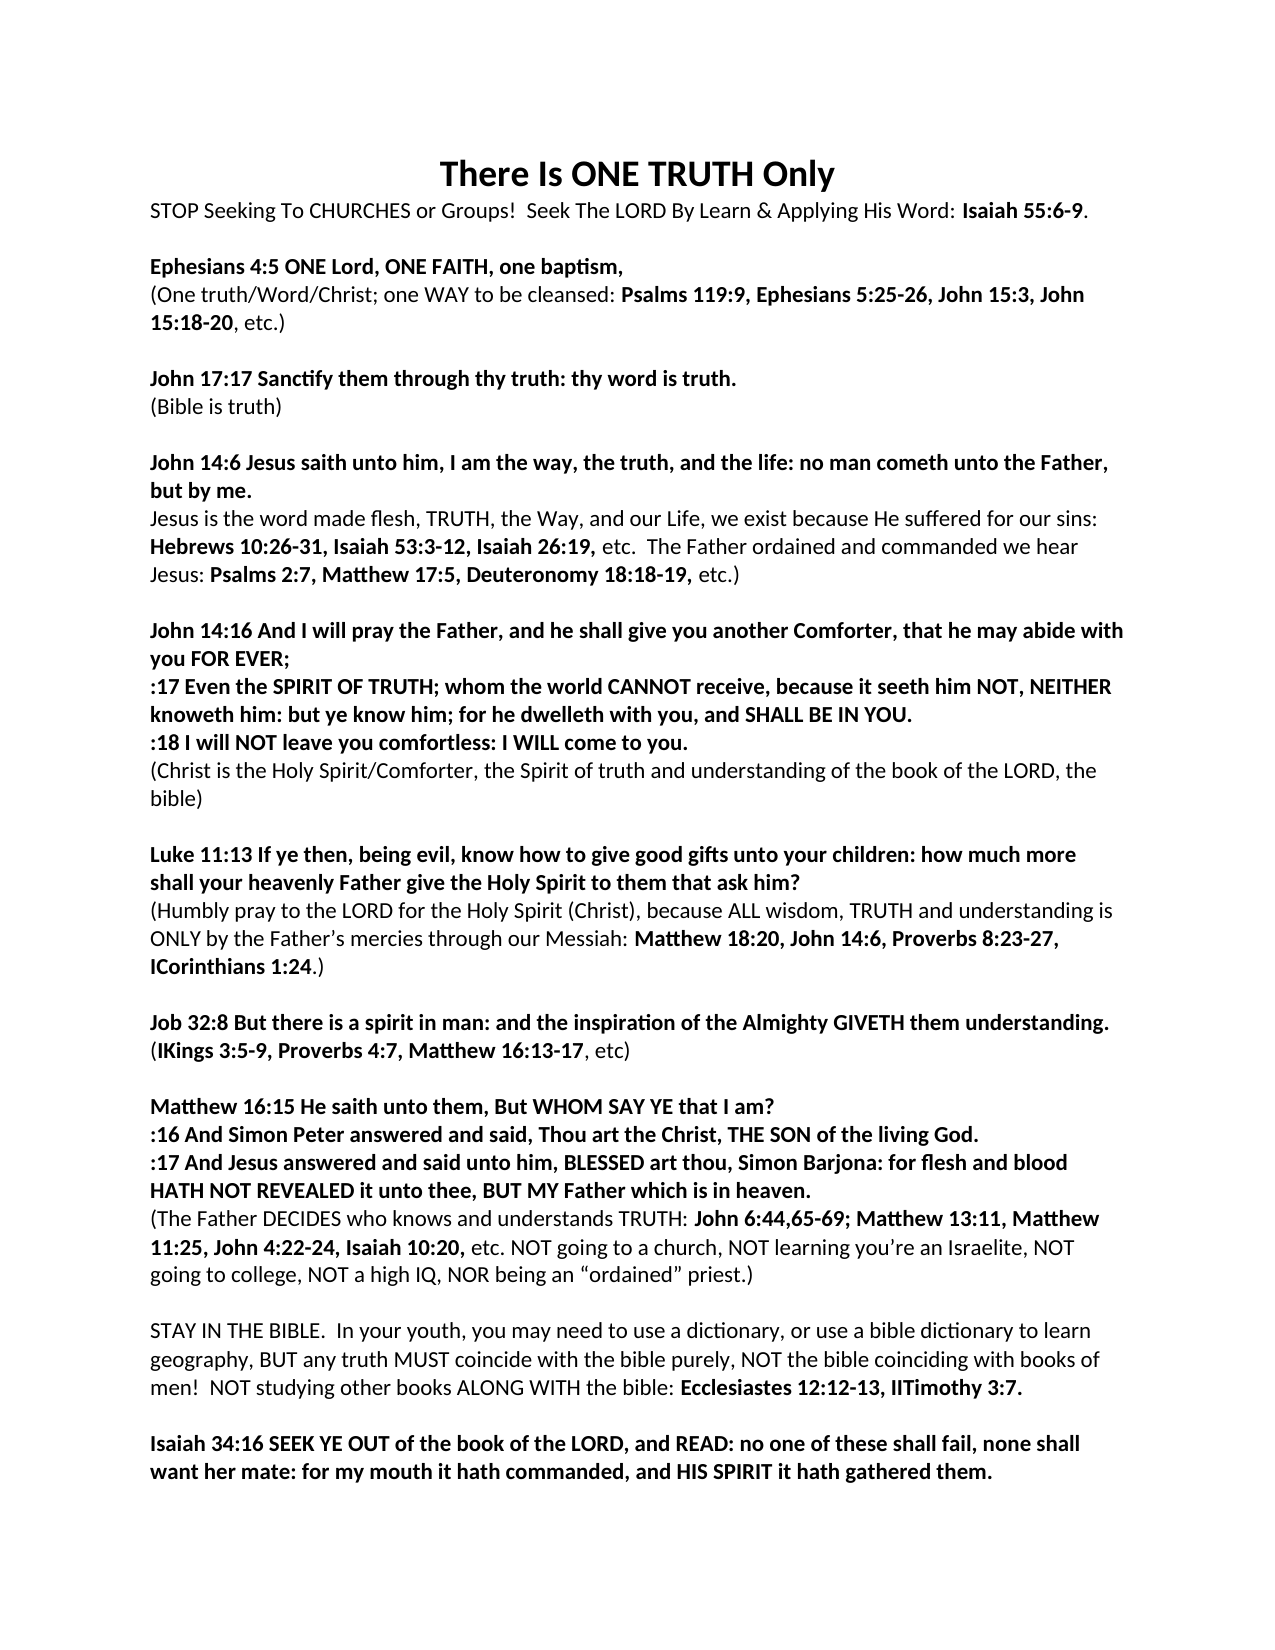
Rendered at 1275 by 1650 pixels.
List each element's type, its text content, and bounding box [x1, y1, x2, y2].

text STOP Seeking To CHURCHES or Groups! Seek The LORD By Learn & Applying His Word: Isaiah 55:6-9. [150, 196, 1125, 224]
text There Is ONE TRUTH Only [150, 150, 1125, 196]
text :16 And Simon Peter answered and said, Thou art the Christ, THE SON of the living God. [150, 1121, 1125, 1148]
text Isaiah 34:16 SEEK YE OUT of the book of the LORD, and READ: no one of these shall fail, none shall want her mate: for my mouth it hath commanded, and HIS SPIRIT it hath gathered them. [150, 1429, 1125, 1485]
text (Humbly pray to the LORD for the Holy Spirit (Christ), because ALL wisdom, TRUTH and understanding is ONLY by the Father’s mercies through our Messiah: Matthew 18:20, John 14:6, Proverbs 8:23-27, ICorinthians 1:24.) [150, 896, 1125, 980]
text Job 32:8 But there is a spirit in man: and the inspiration of the Almighty GIVETH them understanding. (IKings 3:5-9, Proverbs 4:7, Matthew 16:13-17, etc) [150, 1008, 1125, 1064]
text Matthew 16:15 He saith unto them, But WHOM SAY YE that I am? [150, 1092, 1125, 1121]
text STAY IN THE BIBLE. In your youth, you may need to use a dictionary, or use a bible dictionary to learn geography, BUT any truth MUST coincide with the bible purely, NOT the bible coinciding with books of men! NOT studying other books ALONG WITH the bible: Ecclesiastes 12:12-13, IITimothy 3:7. [150, 1317, 1125, 1401]
text Ephesians 4:5 ONE Lord, ONE FAITH, one baptism, [150, 252, 1125, 280]
text :17 Even the SPIRIT OF TRUTH; whom the world CANNOT receive, because it seeth him NOT, NEITHER knoweth him: but ye know him; for he dwelleth with you, and SHALL BE IN YOU. [150, 672, 1125, 728]
text Jesus is the word made flesh, TRUTH, the Way, and our Life, we exist because He suffered for our sins: Hebrews 10:26-31, Isaiah 53:3-12, Isaiah 26:19, etc. The Father ordained and commanded we hear Jesus: Psalms 2:7, Matthew 17:5, Deuteronomy 18:18-19, etc.) [150, 504, 1125, 588]
text John 17:17 Sanctify them through thy truth: thy word is truth. (Bible is truth) [150, 364, 1125, 420]
text Luke 11:13 If ye then, being evil, know how to give good gifts unto your children: how much more shall your heavenly Father give the Holy Spirit to them that ask him? [150, 840, 1125, 896]
text John 14:16 And I will pray the Father, and he shall give you another Comforter, that he may abide with you FOR EVER; [150, 616, 1125, 672]
text :18 I will NOT leave you comfortless: I WILL come to you. (Christ is the Holy Spirit/Comforter, the Spirit of truth and understanding of the book of the LORD, the bible) [150, 728, 1125, 812]
text John 14:6 Jesus saith unto him, I am the way, the truth, and the life: no man cometh unto the Father, but by me. [150, 448, 1125, 504]
text (One truth/Word/Christ; one WAY to be cleansed: Psalms 119:9, Ephesians 5:25-26, John 15:3, John 15:18-20, etc.) [150, 280, 1125, 336]
text :17 And Jesus answered and said unto him, BLESSED art thou, Simon Barjona: for flesh and blood HATH NOT REVEALED it unto thee, BUT MY Father which is in heaven. (The Father DECIDES who knows and understands TRUTH: John 6:44,65-69; Matthew 13:11, Matthew 11:25, John 4:22-24, Isaiah 10:20, etc. NOT going to a church, NOT learning you’re an Israelite, NOT going to college, NOT a high IQ, NOR being an “ordained” priest.) [150, 1148, 1125, 1289]
